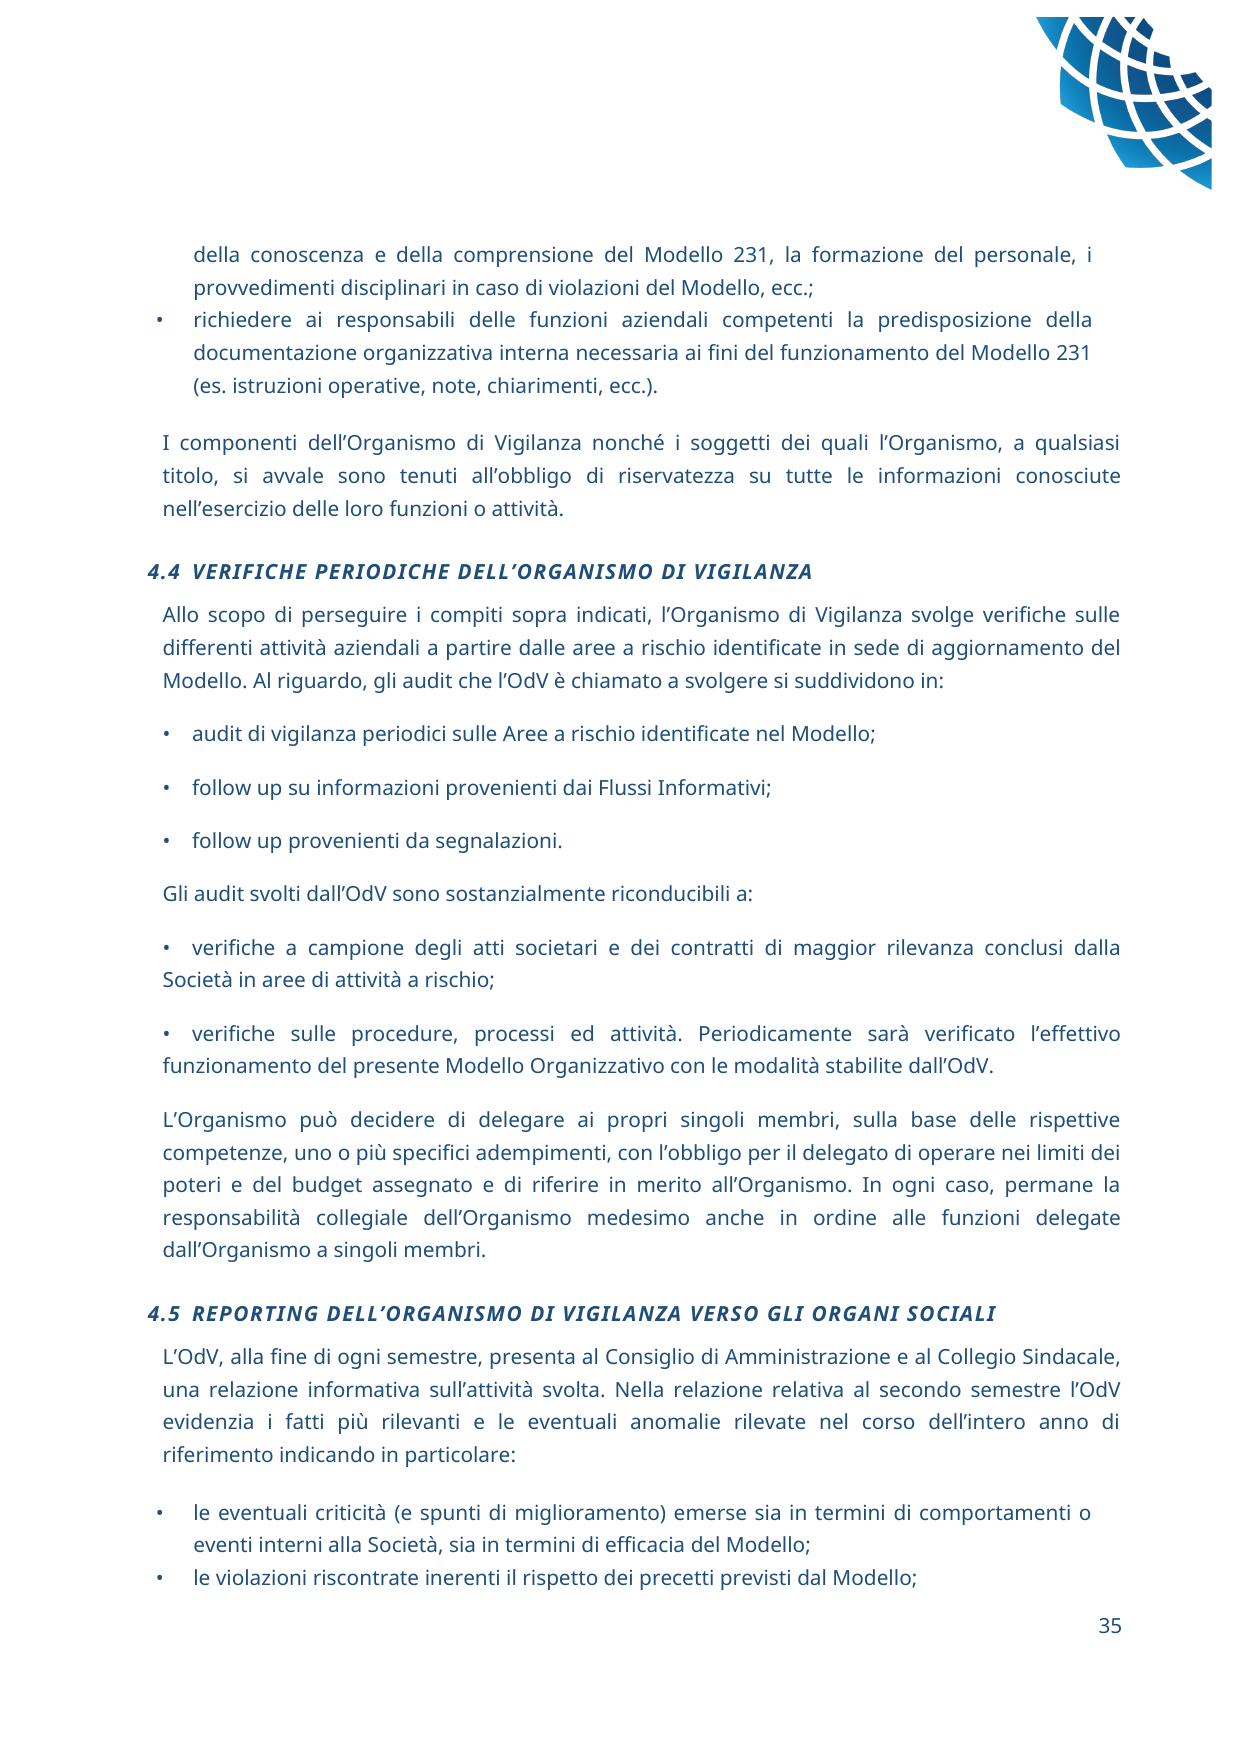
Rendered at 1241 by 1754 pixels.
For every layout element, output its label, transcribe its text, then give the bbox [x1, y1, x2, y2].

list le violazioni riscontrate inerenti il rispetto dei precetti previsti dal Modello; [156, 1563, 1093, 1591]
picture [1035, 17, 1212, 191]
text • verifiche sulle procedure, processi ed attività. Periodicamente sarà verificato l’effettivo funzionamento del presente Modello Organizzativo con le modalità stabilite dall’OdV. [162, 1019, 1122, 1080]
text • audit di vigilanza periodici sulle Aree a rischio identificate nel Modello; [162, 719, 1122, 748]
text • verifiche a campione degli atti societari e dei contratti di maggior rilevanza conclusi dalla Società in aree di attività a rischio; [162, 933, 1122, 994]
text 4.4 VERIFICHE PERIODICHE DELL’ORGANISMO DI VIGILANZA [148, 557, 1122, 586]
text • follow up su informazioni provenienti dai Flussi Informativi; [162, 773, 1122, 801]
text Allo scopo di perseguire i compiti sopra indicati, l’Organismo di Vigilanza svolge verifiche sulle differenti attività aziendali a partire dalle aree a rischio identificate in sede di aggiornamento del Modello. Al riguardo, gli audit che l’OdV è chiamato a svolgere si suddividono in: [162, 601, 1122, 694]
text • follow up provenienti da segnalazioni. [162, 826, 1122, 854]
text Gli audit svolti dall’OdV sono sostanzialmente riconducibili a: [162, 879, 1122, 908]
text L’OdV, alla fine di ogni semestre, presenta al Consiglio di Amministrazione e al Collegio Sindacale, una relazione informativa sull’attività svolta. Nella relazione relativa al secondo semestre l’OdV evidenzia i fatti più rilevanti e le eventuali anomalie rilevate nel corso dell’intero anno di riferimento indicando in particolare: [162, 1342, 1122, 1468]
text 4.5 REPORTING DELL’ORGANISMO DI VIGILANZA VERSO GLI ORGANI SOCIALI [148, 1299, 1122, 1328]
list le eventuali criticità (e spunti di miglioramento) emerse sia in termini di comportamenti o eventi interni alla Società, sia in termini di efficacia del Modello; [156, 1498, 1093, 1559]
list richiedere ai responsabili delle funzioni aziendali competenti la predisposizione della documentazione organizzativa interna necessaria ai fini del funzionamento del Modello 231 (es. istruzioni operative, note, chiarimenti, ecc.). [156, 306, 1093, 399]
text I componenti dell’Organismo di Vigilanza nonché i soggetti dei quali l’Organismo, a qualsiasi titolo, si avvale sono tenuti all’obbligo di riservatezza su tutte le informazioni conosciute nell’esercizio delle loro funzioni o attività. [162, 428, 1122, 522]
text L’Organismo può decidere di delegare ai propri singoli membri, sulla base delle rispettive competenze, uno o più specifici adempimenti, con l’obbligo per il delegato di operare nei limiti dei poteri e del budget assegnato e di riferire in merito all’Organismo. In ogni caso, permane la responsabilità collegiale dell’Organismo medesimo anche in ordine alle funzioni delegate dall’Organismo a singoli membri. [162, 1105, 1122, 1264]
